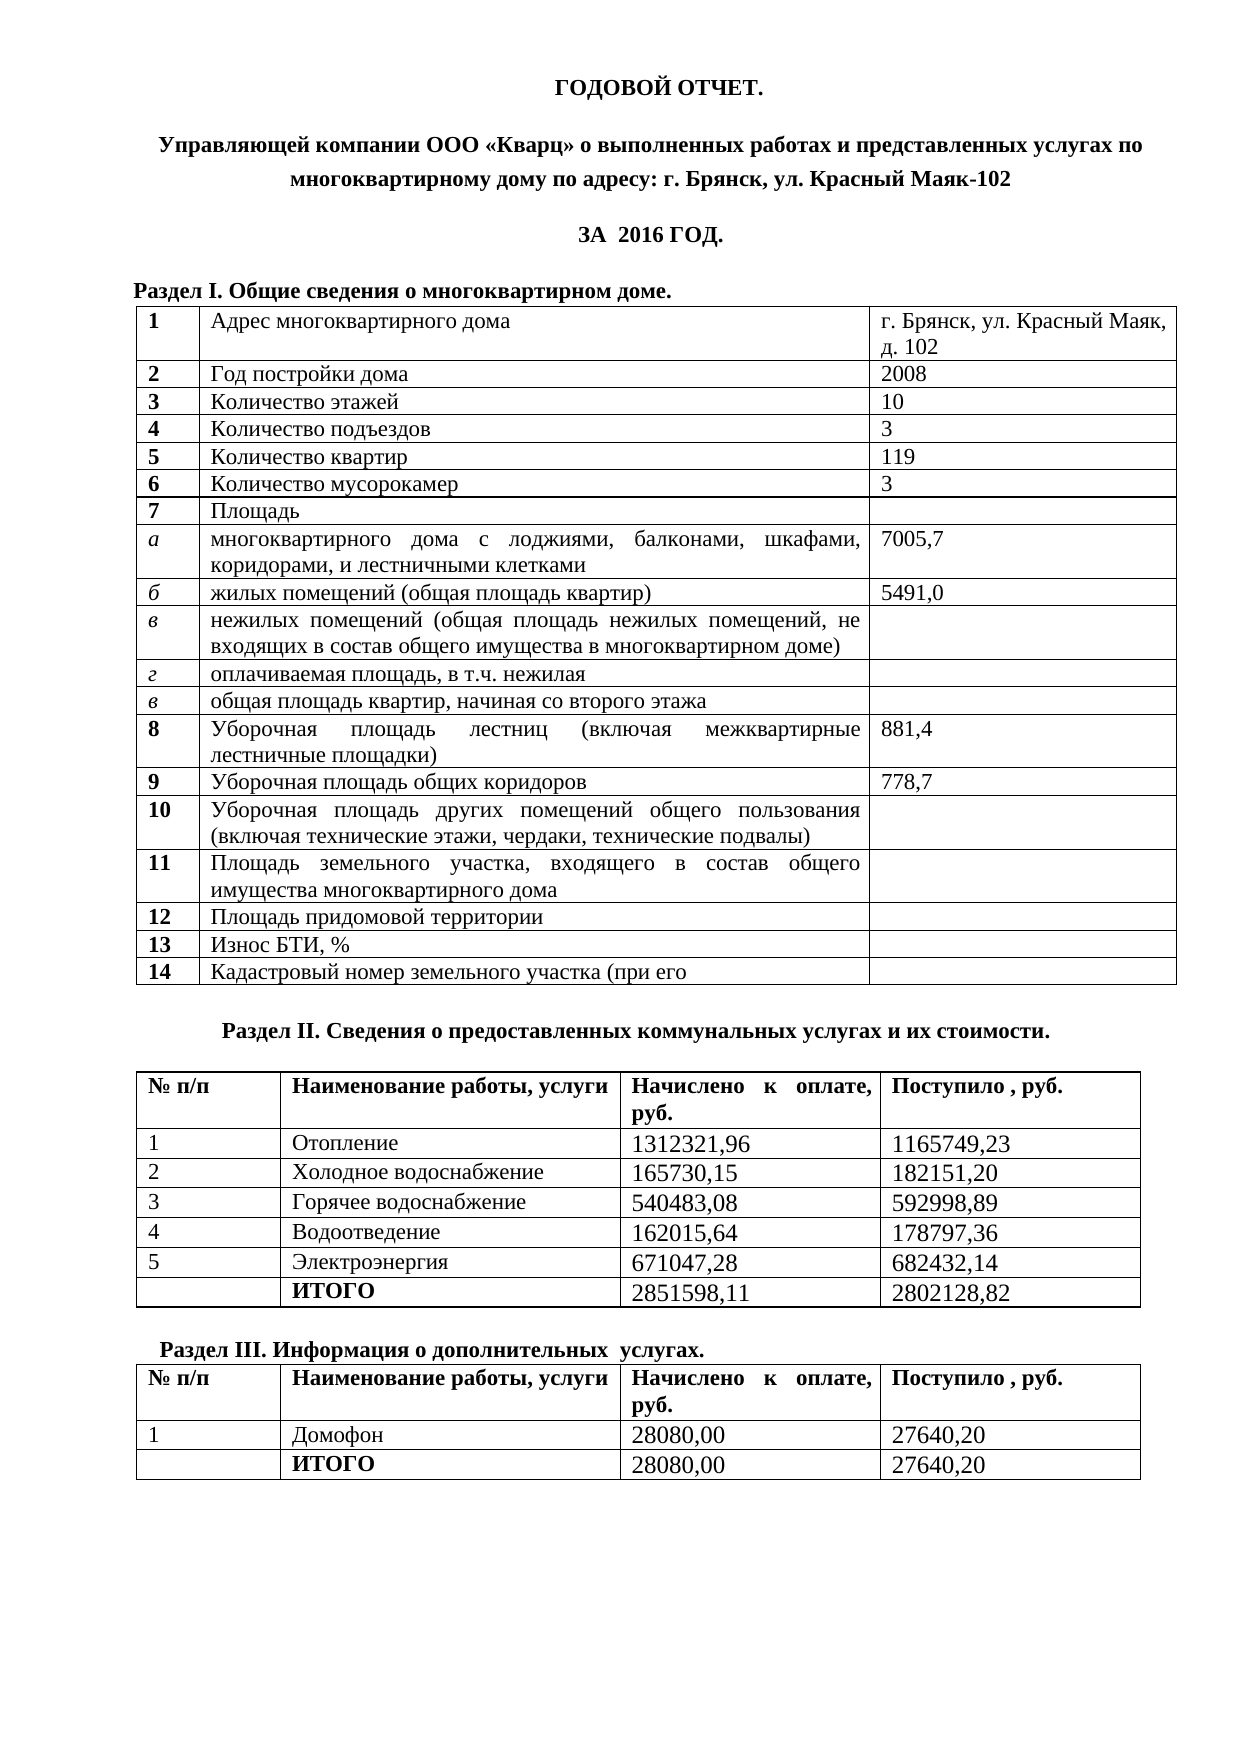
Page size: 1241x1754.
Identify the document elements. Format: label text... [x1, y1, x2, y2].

table_cell 1312321,96 [621, 1129, 880, 1157]
table_header Начислено к оплате, руб. [621, 1073, 880, 1128]
table_cell жилых помещений (общая площадь квартир) [200, 579, 869, 605]
table_cell 5 [137, 443, 199, 469]
table_cell в [137, 606, 199, 659]
table_cell Водоотведение [281, 1218, 620, 1247]
table_cell Износ БТИ, % [200, 931, 869, 957]
table_cell ИТОГО [281, 1278, 620, 1306]
table_cell 10 [870, 388, 1176, 414]
table_cell 28080,00 [621, 1450, 880, 1479]
table_cell Домофон [281, 1421, 620, 1449]
text Раздел III. Информация о дополнительных услугах. [148, 1334, 1168, 1363]
table_cell 13 [137, 931, 199, 957]
table_cell 11 [137, 850, 199, 902]
table_header Наименование работы, услуги [281, 1365, 620, 1419]
text Управляющей компании ООО «Кварц» о выполненных работах и представленных услугах по многоквартирному дому по адресу: г. Брянск, ул. Красный Маяк-102 [133, 124, 1168, 193]
table_cell нежилых помещений (общая площадь нежилых помещений, не входящих в состав общего имущества в многоквартирном доме) [200, 606, 869, 659]
table_cell [870, 958, 1176, 984]
table_cell 4 [137, 1218, 280, 1247]
table_cell общая площадь квартир, начиная со второго этажа [200, 687, 869, 713]
text ГОДОВОЙ ОТЧЕТ. [554, 68, 1168, 103]
table_cell Электроэнергия [281, 1248, 620, 1277]
table_cell Площадь земельного участка, входящего в состав общего имущества многоквартирного дома [200, 850, 869, 902]
table_cell [870, 498, 1176, 524]
table_cell Отопление [281, 1129, 620, 1157]
table_cell Количество мусорокамер [200, 470, 869, 496]
table_cell 12 [137, 903, 199, 929]
table_cell в [137, 687, 199, 713]
table_cell 4 [137, 415, 199, 442]
table_cell Площадь [200, 498, 869, 524]
table_cell оплачиваемая площадь, в т.ч. нежилая [200, 660, 869, 686]
table_cell 682432,14 [881, 1248, 1140, 1277]
table_cell 671047,28 [621, 1248, 880, 1277]
table_cell 27640,20 [881, 1450, 1140, 1479]
table_cell 28080,00 [621, 1421, 880, 1449]
table_cell Кадастровый номер земельного участка (при его [200, 958, 869, 984]
table_cell [870, 931, 1176, 957]
table_cell Горячее водоснабжение [281, 1188, 620, 1217]
text Раздел I. Общие сведения о многоквартирном доме. [133, 271, 1168, 306]
table_cell а [137, 525, 199, 578]
table_cell 2851598,11 [621, 1278, 880, 1306]
table_cell 14 [137, 958, 199, 984]
table_cell 1165749,23 [881, 1129, 1140, 1157]
table_cell Уборочная площадь общих коридоров [200, 768, 869, 795]
table_cell Уборочная площадь других помещений общего пользования (включая технические этажи, чердаки, технические подвалы) [200, 796, 869, 848]
table_cell [137, 1450, 280, 1479]
table_header Поступило , руб. [881, 1073, 1140, 1128]
table_header 1 [137, 307, 199, 359]
table_cell б [137, 579, 199, 605]
table_cell 2 [137, 1159, 280, 1187]
table_cell ИТОГО [281, 1450, 620, 1479]
table_cell 7005,7 [870, 525, 1176, 578]
table_header Адрес многоквартирного дома [200, 307, 869, 359]
table_cell 2802128,82 [881, 1278, 1140, 1306]
table_cell 3 [870, 415, 1176, 442]
table_cell [870, 660, 1176, 686]
table_cell 27640,20 [881, 1421, 1140, 1449]
table_cell 162015,64 [621, 1218, 880, 1247]
table_cell 7 [137, 498, 199, 524]
table_cell [870, 903, 1176, 929]
table_header № п/п [137, 1365, 280, 1419]
table_cell 1 [137, 1421, 280, 1449]
table_cell [870, 850, 1176, 902]
table_cell 881,4 [870, 715, 1176, 767]
table_cell Количество подъездов [200, 415, 869, 442]
table_cell 178797,36 [881, 1218, 1140, 1247]
table_cell многоквартирного дома с лоджиями, балконами, шкафами, коридорами, и лестничными клетками [200, 525, 869, 578]
table_cell 119 [870, 443, 1176, 469]
table_header Начислено к оплате, руб. [621, 1365, 880, 1419]
table_cell 10 [137, 796, 199, 848]
table_cell 8 [137, 715, 199, 767]
table_cell 3 [137, 388, 199, 414]
text ЗА 2016 ГОД. [133, 215, 1168, 249]
text Раздел II. Сведения о предоставленных коммунальных услугах и их стоимости. [148, 1012, 1168, 1045]
table_cell [137, 1278, 280, 1306]
table_cell 778,7 [870, 768, 1176, 795]
table_cell 9 [137, 768, 199, 795]
table_cell Количество этажей [200, 388, 869, 414]
table_cell 540483,08 [621, 1188, 880, 1217]
table_cell 165730,15 [621, 1159, 880, 1187]
table_cell [870, 687, 1176, 713]
table_cell 5 [137, 1248, 280, 1277]
table_cell Площадь придомовой территории [200, 903, 869, 929]
table_cell г [137, 660, 199, 686]
table_cell Количество квартир [200, 443, 869, 469]
table_header Наименование работы, услуги [281, 1073, 620, 1128]
table_cell [870, 796, 1176, 848]
table_cell 6 [137, 470, 199, 496]
table_cell [870, 606, 1176, 659]
table_cell 3 [137, 1188, 280, 1217]
table_cell Год постройки дома [200, 361, 869, 387]
table_cell 182151,20 [881, 1159, 1140, 1187]
table_cell 592998,89 [881, 1188, 1140, 1217]
table_cell 3 [870, 470, 1176, 496]
table_header Поступило , руб. [881, 1365, 1140, 1419]
table_cell 1 [137, 1129, 280, 1157]
table_cell 5491,0 [870, 579, 1176, 605]
table_cell Уборочная площадь лестниц (включая межквартирные лестничные площадки) [200, 715, 869, 767]
table_cell 2 [137, 361, 199, 387]
table_header г. Брянск, ул. Красный Маяк, д. 102 [870, 307, 1176, 359]
table_cell Холодное водоснабжение [281, 1159, 620, 1187]
table_header № п/п [137, 1073, 280, 1128]
table_cell 2008 [870, 361, 1176, 387]
